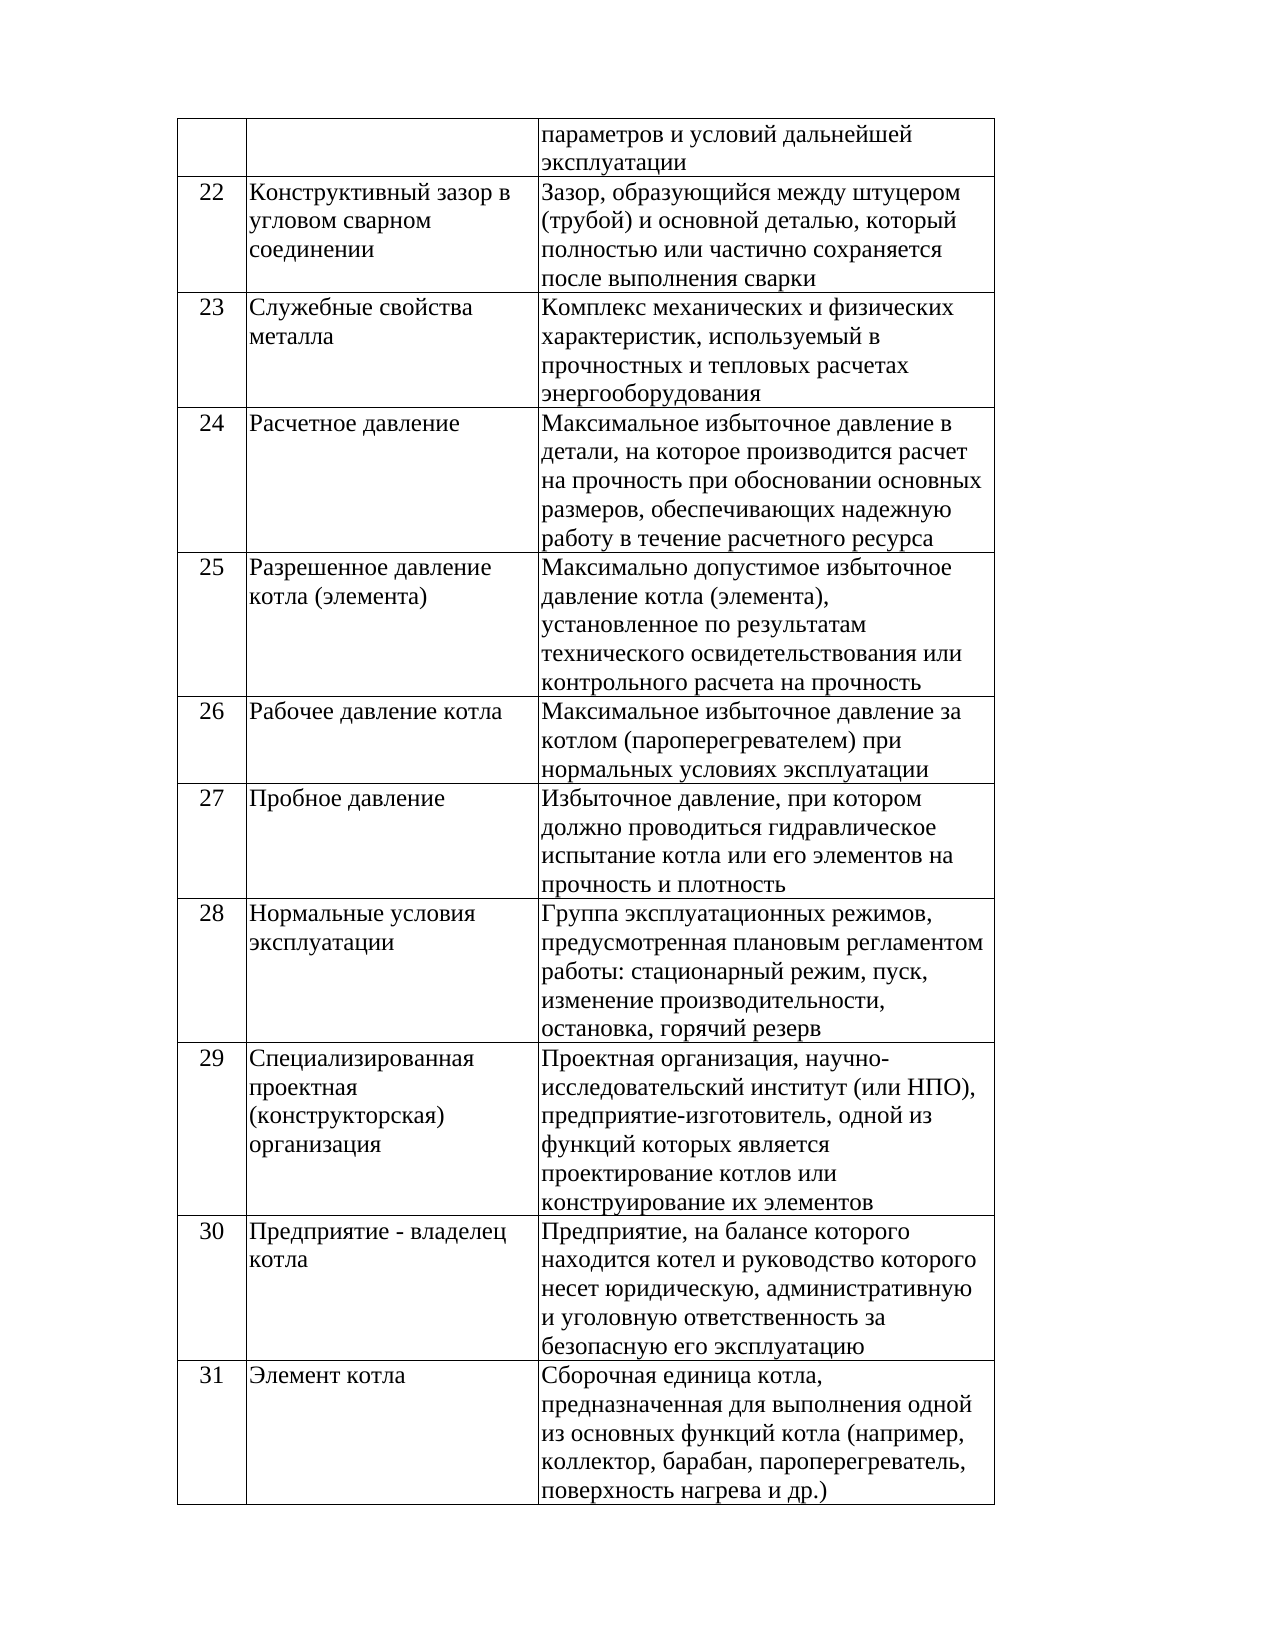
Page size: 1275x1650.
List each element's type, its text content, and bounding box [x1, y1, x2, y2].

table_cell 22 [178, 177, 246, 292]
table_cell Служебные свойства металла [247, 293, 538, 407]
table_cell Специализированная проектная (конструкторская) организация [247, 1043, 538, 1215]
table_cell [247, 119, 538, 176]
table_cell Максимальное избыточное давление в детали, на которое производится расчет на прочность при обосновании основных размеров, обеспечивающих надежную работу в течение расчетного ресурса [539, 408, 994, 551]
table_cell 29 [178, 1043, 246, 1215]
table_cell Максимальное избыточное давление за котлом (пароперегревателем) при нормальных условиях эксплуатации [539, 697, 994, 782]
table_cell 27 [178, 784, 246, 898]
table_cell 25 [178, 553, 246, 696]
table_cell Зазор, образующийся между штуцером (трубой) и основной деталью, который полностью или частично сохраняется после выполнения сварки [539, 177, 994, 292]
table_cell 21 [178, 119, 246, 176]
table_cell Максимально допустимое избыточное давление котла (элемента), установленное по результатам технического освидетельствования или контрольного расчета на прочность [539, 553, 994, 696]
table_cell Рабочее давление котла [247, 697, 538, 782]
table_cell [539, 119, 994, 176]
table_cell Предприятие - владелец котла [247, 1216, 538, 1359]
table_cell 24 [178, 408, 246, 551]
table_cell Сборочная единица котла, предназначенная для выполнения одной из основных функций котла (например, коллектор, барабан, пароперегреватель, поверхность нагрева и др.) [539, 1361, 994, 1504]
table_cell 31 [178, 1361, 246, 1504]
table_cell Пробное давление [247, 784, 538, 898]
table_cell 28 [178, 899, 246, 1042]
table_cell Группа эксплуатационных режимов, предусмотренная плановым регламентом работы: стационарный режим, пуск, изменение производительности, остановка, горячий резерв [539, 899, 994, 1042]
table_cell 26 [178, 697, 246, 782]
table_cell Расчетное давление [247, 408, 538, 551]
table_cell 30 [178, 1216, 246, 1359]
table_cell Конструктивный зазор в угловом сварном соединении [247, 177, 538, 292]
table_cell Разрешенное давление котла (элемента) [247, 553, 538, 696]
table_cell Элемент котла [247, 1361, 538, 1504]
table_cell Комплекс механических и физических характеристик, используемый в прочностных и тепловых расчетах энергооборудования [539, 293, 994, 407]
table_cell Предприятие, на балансе которого находится котел и руководство которого несет юридическую, административную и уголовную ответственность за безопасную его эксплуатацию [539, 1216, 994, 1359]
table_cell Избыточное давление, при котором должно проводиться гидравлическое испытание котла или его элементов на прочность и плотность [539, 784, 994, 898]
table_cell Проектная организация, научно-исследовательский институт (или НПО), предприятие-изготовитель, одной из функций которых является проектирование котлов или конструирование их элементов [539, 1043, 994, 1215]
table_cell Нормальные условия эксплуатации [247, 899, 538, 1042]
table_cell 23 [178, 293, 246, 407]
